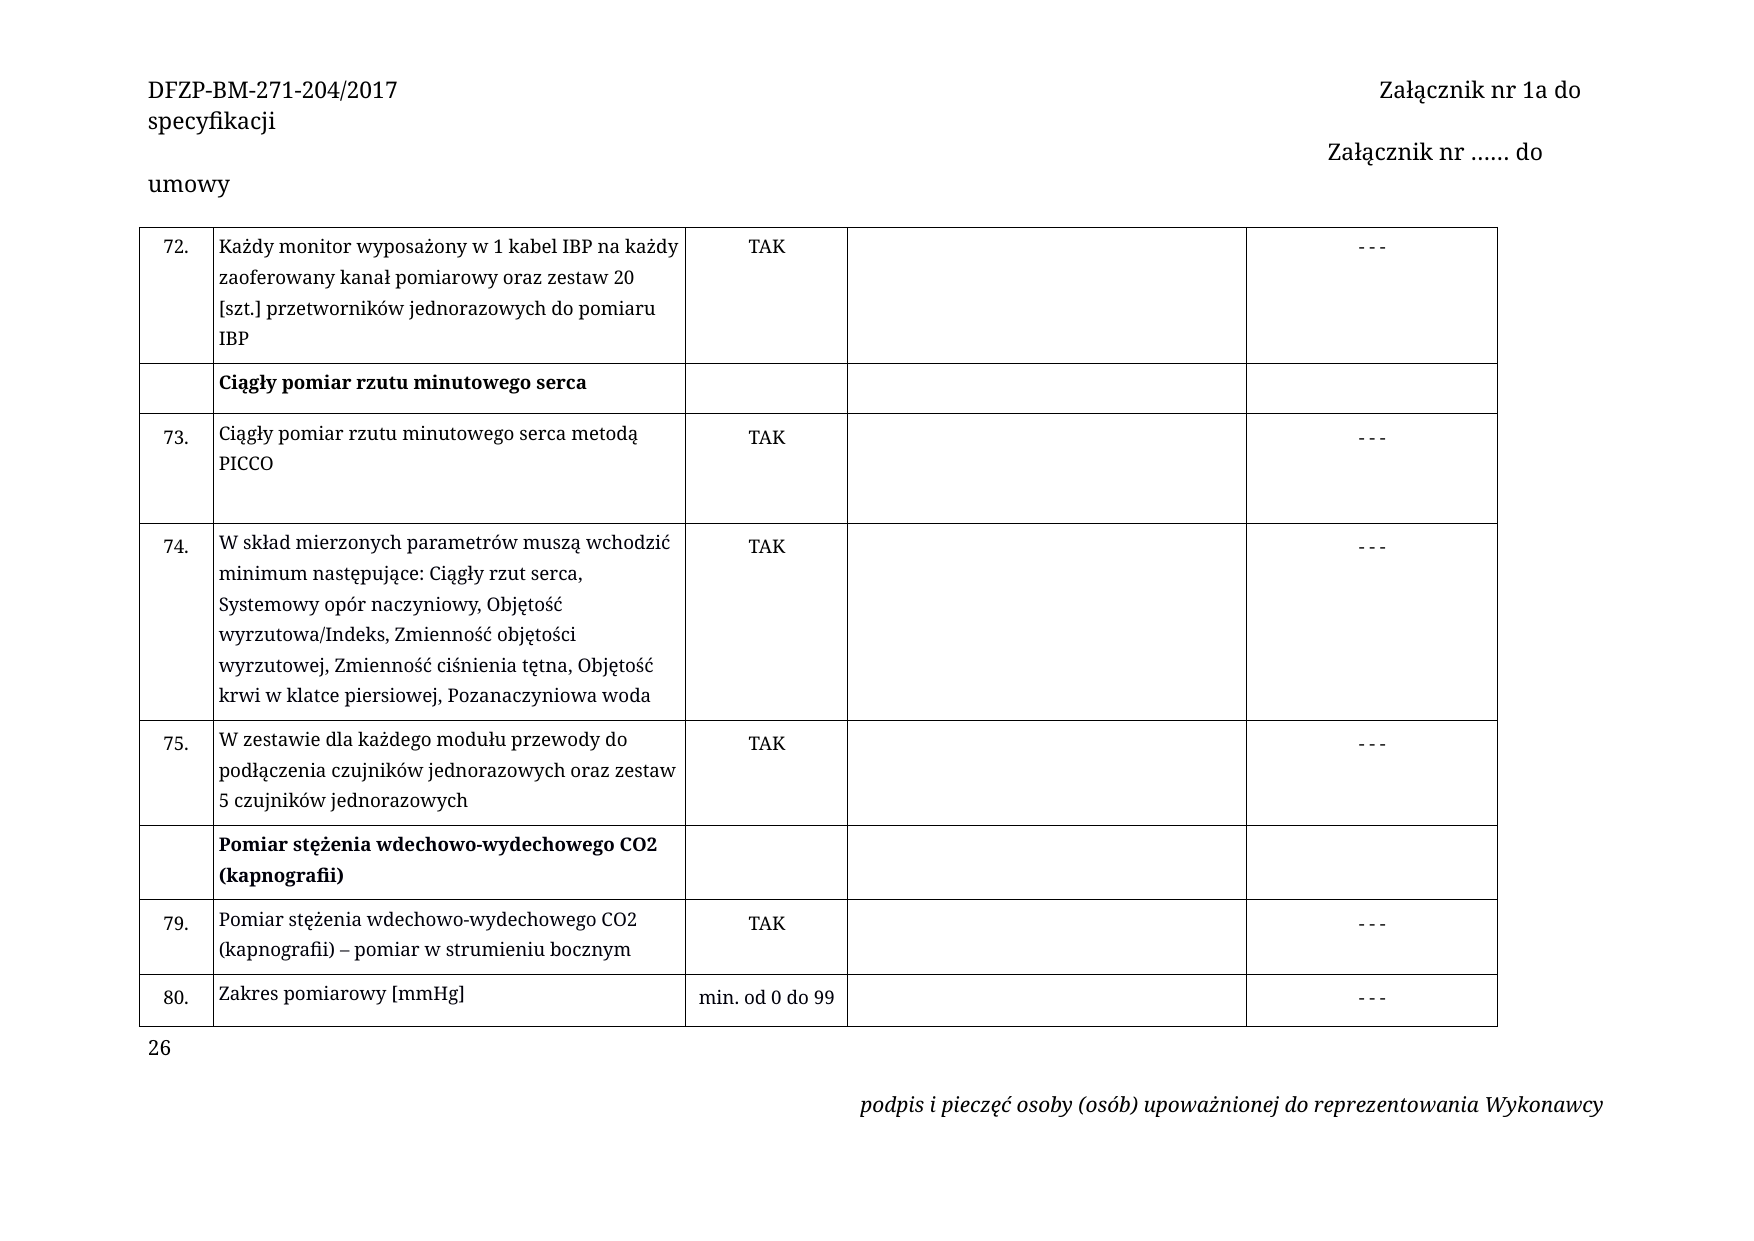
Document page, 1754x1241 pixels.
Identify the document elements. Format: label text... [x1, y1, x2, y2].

table_cell W skład mierzonych parametrów muszą wchodzić minimum następujące: Ciągły rzut serca, Systemowy opór naczyniowy, Objętość wyrzutowa/Indeks, Zmienność objętości wyrzutowej, Zmienność ciśnienia tętna, Objętość krwi w klatce piersiowej, Pozanaczyniowa woda [214, 524, 685, 720]
table_cell 73. [140, 414, 213, 523]
table_cell TAK [686, 228, 847, 362]
table_cell min. od 0 do 99 [686, 975, 847, 1026]
table_cell TAK [686, 414, 847, 523]
table_cell [848, 524, 1246, 720]
table_cell [848, 975, 1246, 1026]
table_cell 75. [140, 721, 213, 825]
table_cell TAK [686, 524, 847, 720]
table_cell [848, 721, 1246, 825]
table_cell [848, 364, 1246, 413]
table_cell [848, 900, 1246, 973]
table_cell Ciągły pomiar rzutu minutowego serca metodą PICCO [214, 414, 685, 523]
table_cell TAK [686, 721, 847, 825]
table_cell - - - [1247, 721, 1497, 825]
table_cell 79. [140, 900, 213, 973]
table_cell [1247, 826, 1497, 899]
table_cell [1247, 364, 1497, 413]
table_cell Zakres pomiarowy [mmHg] [214, 975, 685, 1026]
table_cell - - - [1247, 414, 1497, 523]
table_cell [848, 414, 1246, 523]
table_cell Pomiar stężenia wdechowo-wydechowego CO2 (kapnografii) – pomiar w strumieniu bocznym [214, 900, 685, 973]
table_cell [140, 826, 213, 899]
table_cell - - - [1247, 900, 1497, 973]
table_cell 74. [140, 524, 213, 720]
table_cell W zestawie dla każdego modułu przewody do podłączenia czujników jednorazowych oraz zestaw 5 czujników jednorazowych [214, 721, 685, 825]
table_cell Ciągły pomiar rzutu minutowego serca [214, 364, 685, 413]
table_cell Pomiar stężenia wdechowo-wydechowego CO2 (kapnografii) [214, 826, 685, 899]
table_cell - - - [1247, 228, 1497, 362]
table_cell [140, 364, 213, 413]
table_cell - - - [1247, 524, 1497, 720]
table_cell [686, 826, 847, 899]
table_cell [686, 364, 847, 413]
table_cell Każdy monitor wyposażony w 1 kabel IBP na każdy zaoferowany kanał pomiarowy oraz zestaw 20 [szt.] przetworników jednorazowych do pomiaru IBP [214, 228, 685, 362]
table_cell TAK [686, 900, 847, 973]
table_cell [848, 228, 1246, 362]
table_cell 72. [140, 228, 213, 362]
table_cell [848, 826, 1246, 899]
table_cell - - - [1247, 975, 1497, 1026]
table_cell 80. [140, 975, 213, 1026]
